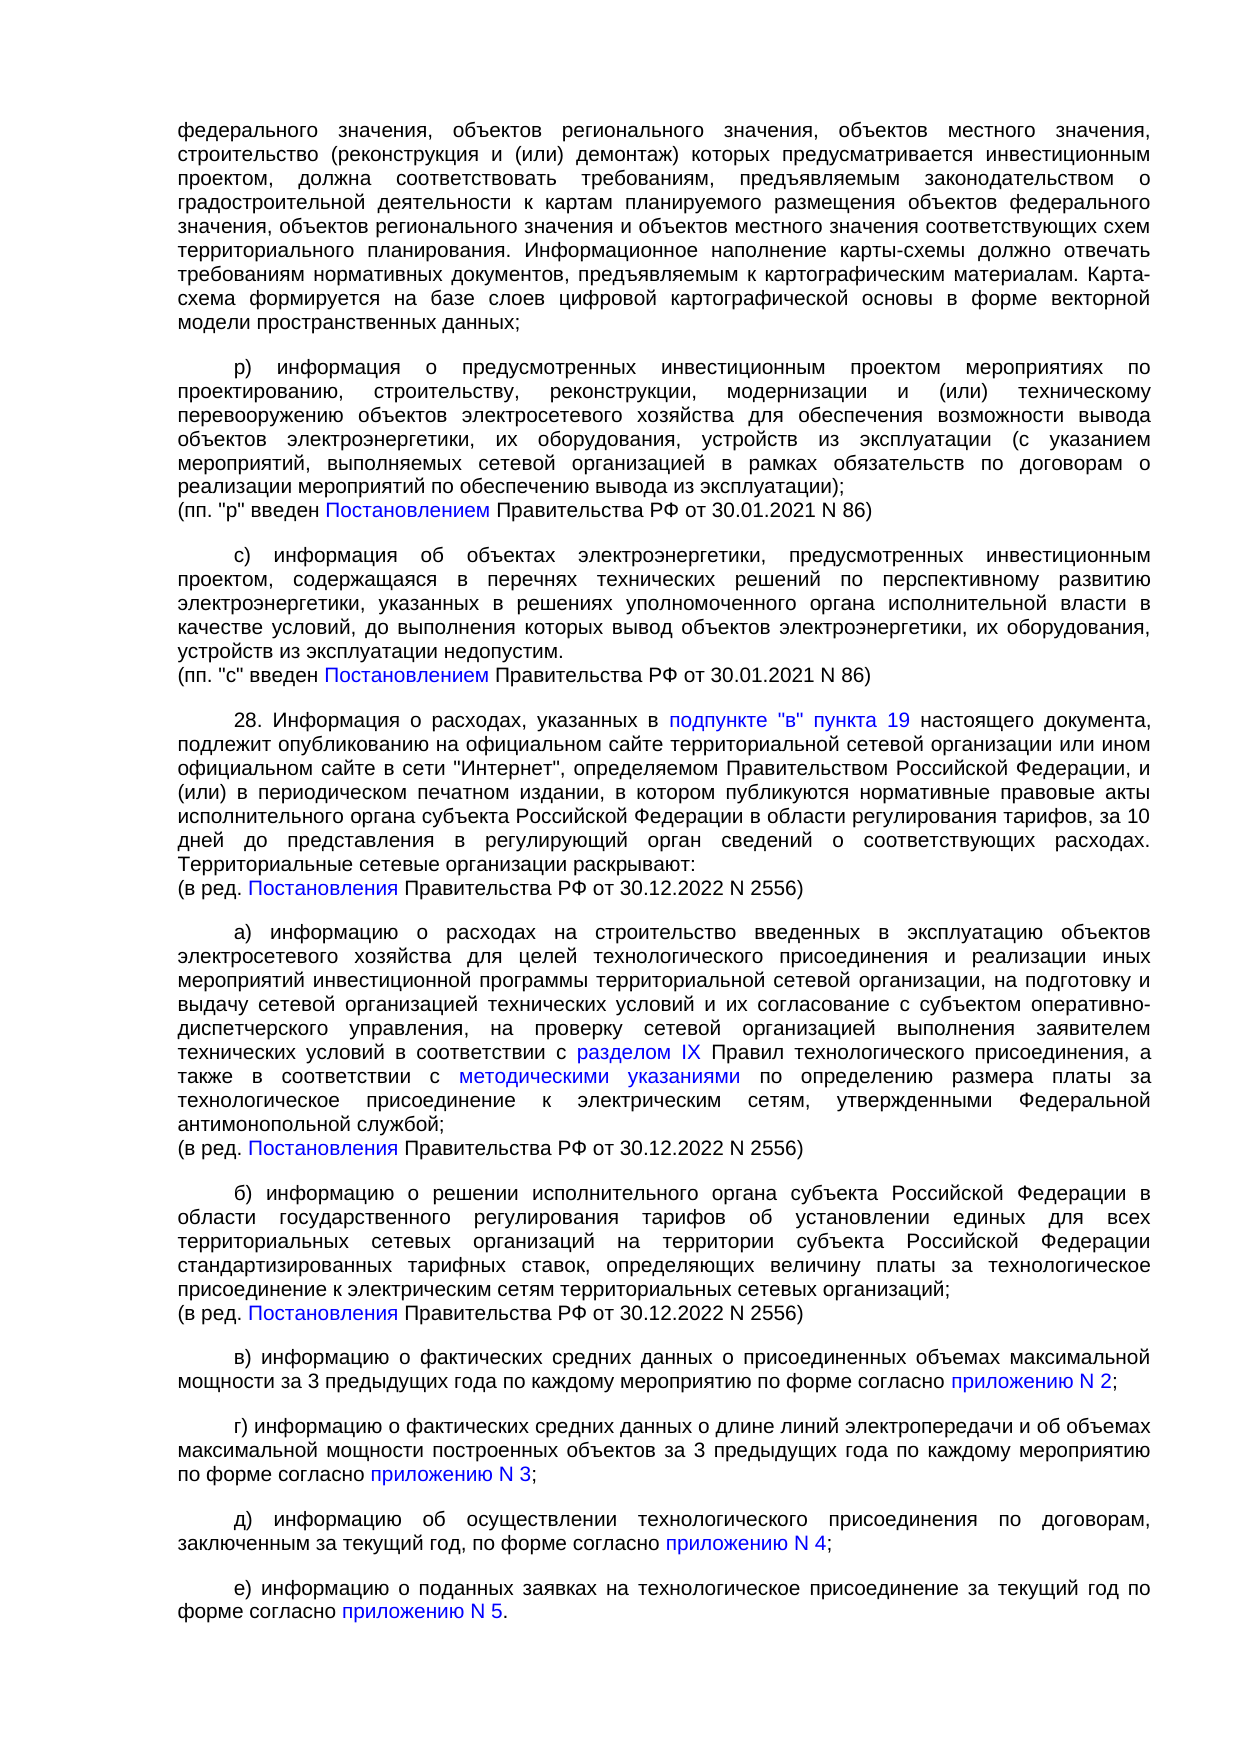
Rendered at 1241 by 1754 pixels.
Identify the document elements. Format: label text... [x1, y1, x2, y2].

text (пп. "с" введен Постановлением Правительства РФ от 30.01.2021 N 86) [177, 663, 1152, 687]
text (пп. "р" введен Постановлением Правительства РФ от 30.01.2021 N 86) [177, 498, 1152, 522]
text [177, 118, 1152, 334]
text а) информацию о расходах на строительство введенных в эксплуатацию объектов электросетевого хозяйства для целей технологического присоединения и реализации иных мероприятий инвестиционной программы территориальной сетевой организации, на подготовку и выдачу сетевой организацией технических условий и их согласование с субъектом оперативно-диспетчерского управления, на проверку сетевой организацией выполнения заявителем технических условий в соответствии с разделом IX Правил технологического присоединения, а также в соответствии с методическими указаниями по определению размера платы за технологическое присоединение к электрическим сетям, утвержденными Федеральной антимонопольной службой; [177, 920, 1152, 1136]
text 28. Информация о расходах, указанных в подпункте "в" пункта 19 настоящего документа, подлежит опубликованию на официальном сайте территориальной сетевой организации или ином официальном сайте в сети "Интернет", определяемом Правительством Российской Федерации, и (или) в периодическом печатном издании, в котором публикуются нормативные правовые акты исполнительного органа субъекта Российской Федерации в области регулирования тарифов, за 10 дней до представления в регулирующий орган сведений о соответствующих расходах. Территориальные сетевые организации раскрывают: [177, 708, 1152, 875]
text (в ред. Постановления Правительства РФ от 30.12.2022 N 2556) [177, 1300, 1152, 1324]
text д) информацию об осуществлении технологического присоединения по договорам, заключенным за текущий год, по форме согласно приложению N 4; [177, 1507, 1152, 1554]
text с) информация об объектах электроэнергетики, предусмотренных инвестиционным проектом, содержащаяся в перечнях технических решений по перспективному развитию электроэнергетики, указанных в решениях уполномоченного органа исполнительной власти в качестве условий, до выполнения которых вывод объектов электроэнергетики, их оборудования, устройств из эксплуатации недопустим. [177, 543, 1152, 663]
text г) информацию о фактических средних данных о длине линий электропередачи и об объемах максимальной мощности построенных объектов за 3 предыдущих года по каждому мероприятию по форме согласно приложению N 3; [177, 1414, 1152, 1486]
text в) информацию о фактических средних данных о присоединенных объемах максимальной мощности за 3 предыдущих года по каждому мероприятию по форме согласно приложению N 2; [177, 1345, 1152, 1393]
text е) информацию о поданных заявках на технологическое присоединение за текущий год по форме согласно приложению N 5. [177, 1575, 1152, 1623]
text б) информацию о решении исполнительного органа субъекта Российской Федерации в области государственного регулирования тарифов об установлении единых для всех территориальных сетевых организаций на территории субъекта Российской Федерации стандартизированных тарифных ставок, определяющих величину платы за технологическое присоединение к электрическим сетям территориальных сетевых организаций; [177, 1181, 1152, 1300]
text (в ред. Постановления Правительства РФ от 30.12.2022 N 2556) [177, 1136, 1152, 1160]
text р) информация о предусмотренных инвестиционным проектом мероприятиях по проектированию, строительству, реконструкции, модернизации и (или) техническому перевооружению объектов электросетевого хозяйства для обеспечения возможности вывода объектов электроэнергетики, их оборудования, устройств из эксплуатации (с указанием мероприятий, выполняемых сетевой организацией в рамках обязательств по договорам о реализации мероприятий по обеспечению вывода из эксплуатации); [177, 354, 1152, 498]
text (в ред. Постановления Правительства РФ от 30.12.2022 N 2556) [177, 875, 1152, 899]
